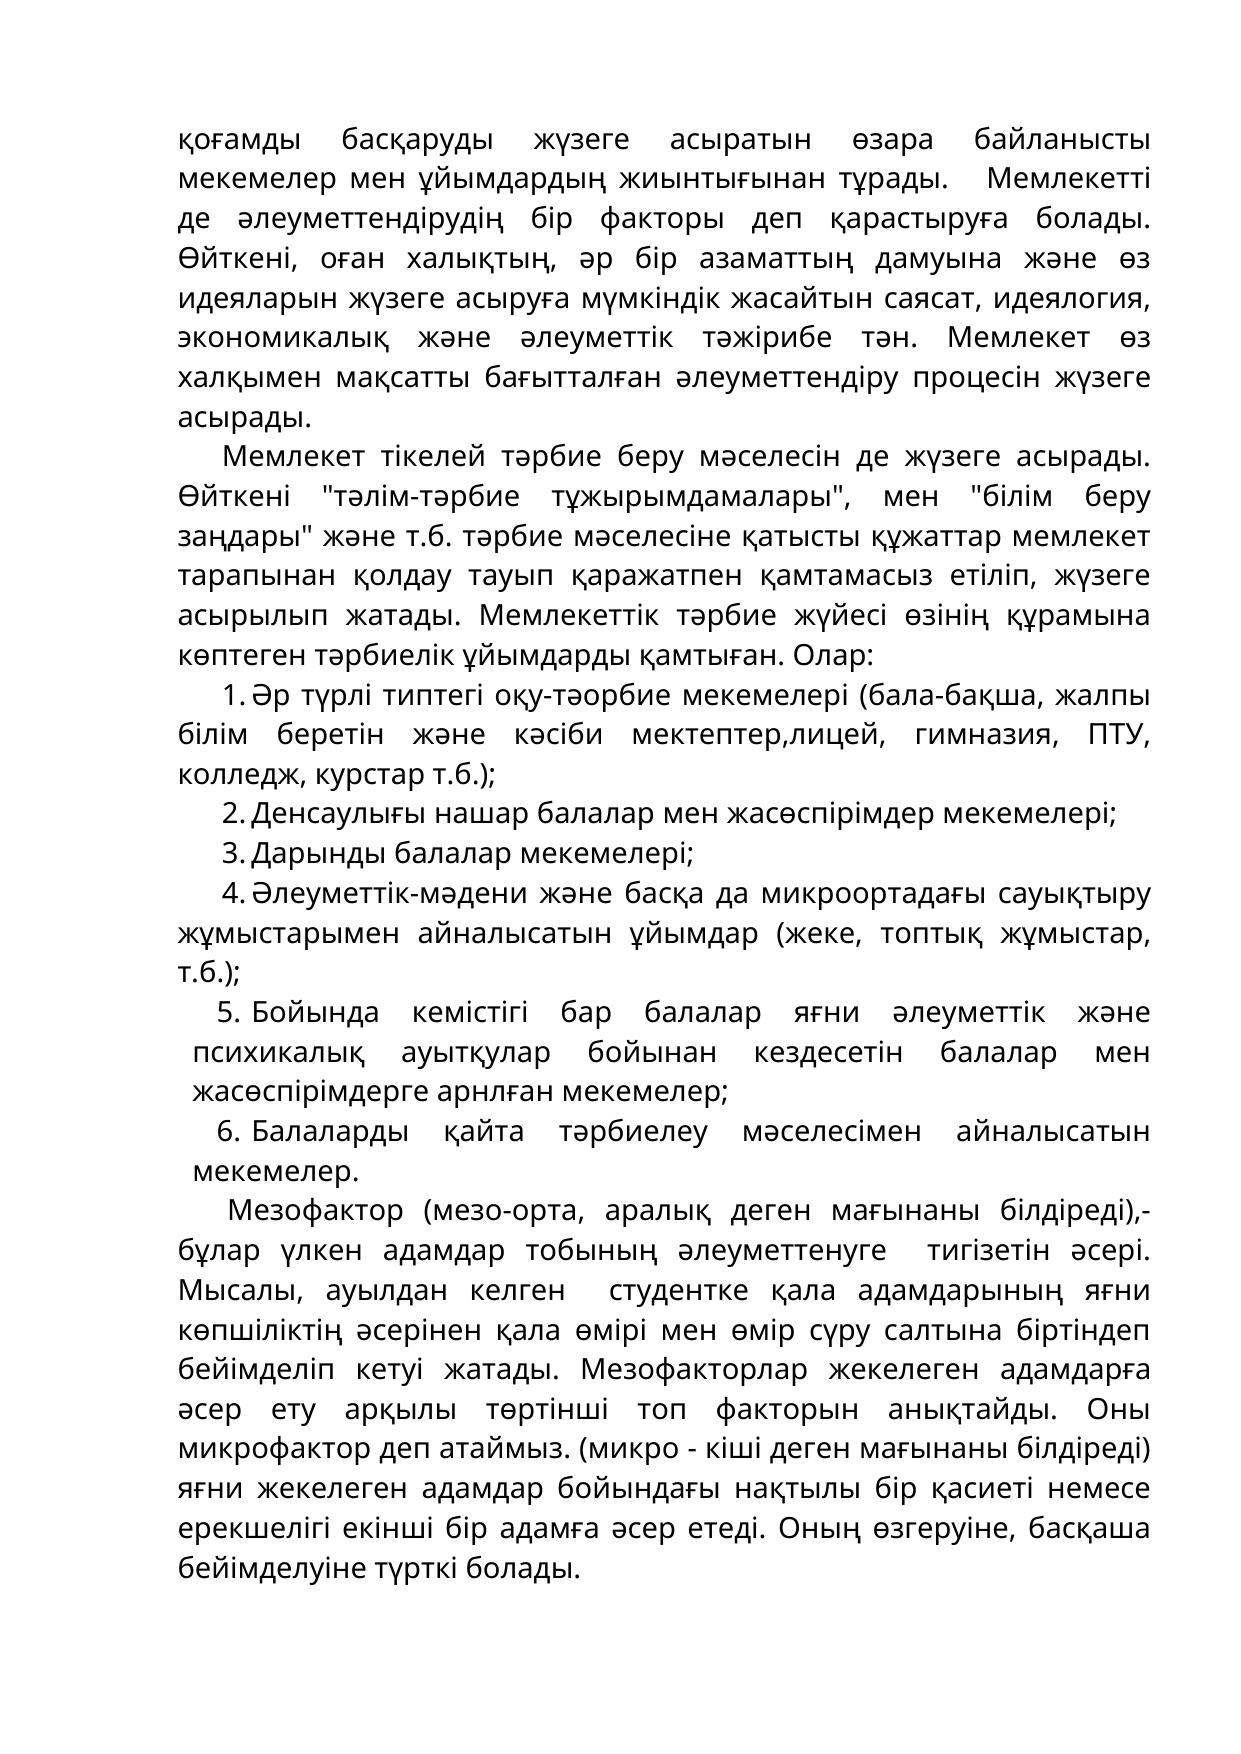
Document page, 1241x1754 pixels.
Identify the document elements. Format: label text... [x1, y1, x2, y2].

list Әлеуметтік-мәдени және басқа да микроортадағы сауықтыру жұмыстарымен айналысатын ұйымдар (жеке, топтық жұмыстар, т.б.); [177, 872, 1152, 991]
list Бойында кемістігі бар балалар яғни әлеуметтік және психикалық ауытқулар бойынан кездесетін балалар мен жасөспірімдерге арнлған мекемелер; [192, 991, 1152, 1110]
list Әр түрлі типтегі оқу-тәорбие мекемелері (бала-бақша, жалпы білім беретін және кәсіби мектептер,лицей, гимназия, ПТУ, колледж, курстар т.б.); [177, 674, 1152, 793]
list Денсаулығы нашар балалар мен жасөспірімдер мекемелері; [177, 793, 1152, 832]
text Мезофактор (мезо-орта, аралық деген мағынаны бiлдiредi),- бұлар үлкен адамдар тобының әлеуметтенуге тигiзетiн әсерi. Мысалы, ауылдан келген студентке қала адамдарының яғни көпшiлiктiң әсерiнен қала өмiрi мен өмiр сүру салтына бiртiндеп бейiмделiп кетуi жатады. Мезофакторлар жекелеген адамдарға әсер ету арқылы төртiншi топ факторын анықтайды. Оны микрофактор деп атаймыз. (микро - кiшi деген мағынаны бiлдiредi) яғни жекелеген адамдар бойындағы нақтылы бiр қасиетi немесе ерекшелiгi екiншi бiр адамға әсер етедi. Оның өзгеруiне, басқаша бейiмделуiне түрткi болады. [177, 1190, 1152, 1587]
text Мемлекет тікелей тәрбие беру мәселесін де жүзеге асырады. Өйткені "тәлім-тәрбие тұжырымдамалары", мен "білім беру заңдары" және т.б. тәрбие мәселесіне қатысты құжаттар мемлекет тарапынан қолдау тауып қаражатпен қамтамасыз етіліп, жүзеге асырылып жатады. Мемлекеттік тәрбие жүйесі өзінің құрамына көптеген тәрбиелік ұйымдарды қамтыған. Олар: [177, 436, 1152, 674]
list Балаларды қайта тәрбиелеу мәселесімен айналысатын мекемелер. [192, 1110, 1152, 1190]
list Дарынды балалар мекемелері; [177, 832, 1152, 872]
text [177, 118, 1152, 436]
